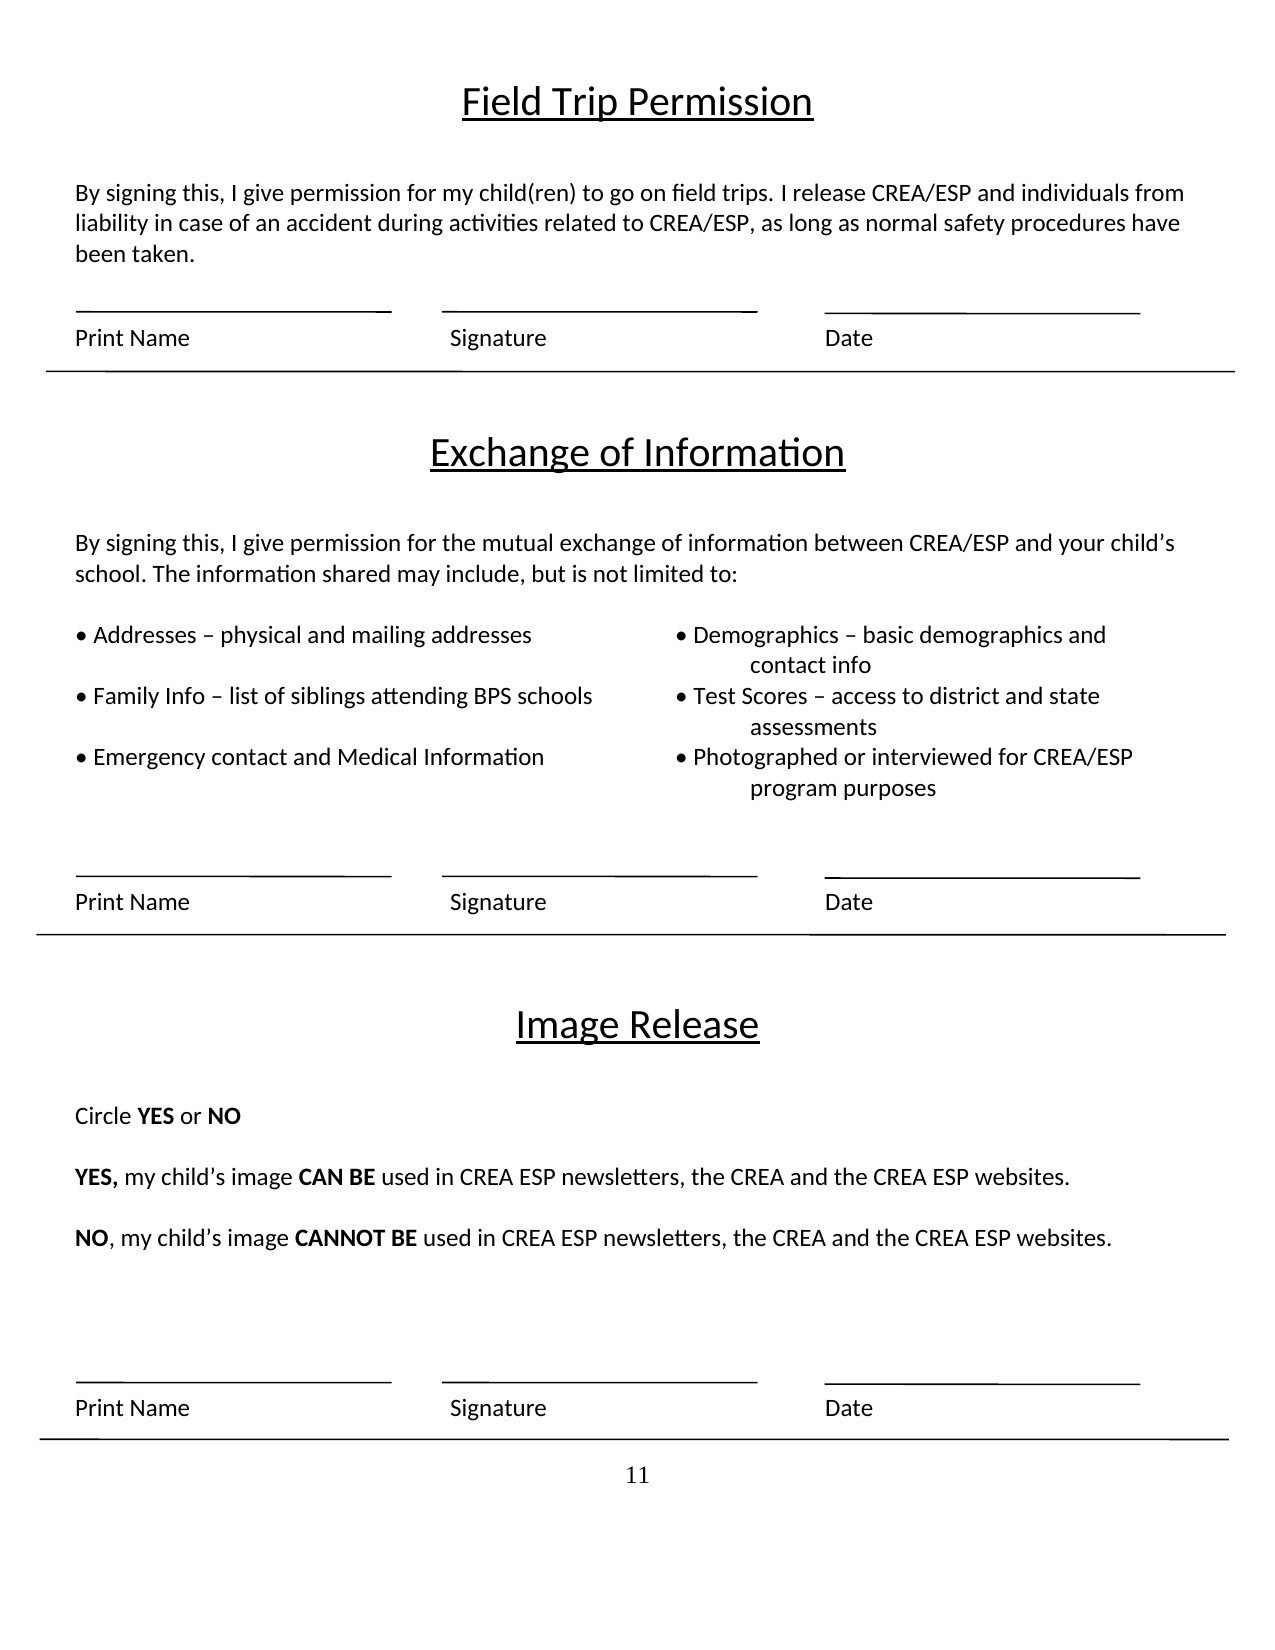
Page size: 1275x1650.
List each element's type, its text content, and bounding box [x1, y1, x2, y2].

text Circle YES or NO [75, 1100, 1200, 1130]
text contact info [675, 650, 1200, 680]
text • Family Info – list of siblings attending BPS schools • Test Scores – access to district and state [75, 680, 1200, 711]
text Print Name Signature Date [75, 1392, 1200, 1423]
text Image Release [75, 998, 1200, 1049]
text • Emergency contact and Medical Information • Photographed or interviewed for CREA/ESP [75, 741, 1200, 772]
text Print Name Signature Date [75, 886, 1200, 917]
text YES, my child’s image CAN BE used in CREA ESP newsletters, the CREA and the CREA ESP websites. [75, 1161, 1200, 1191]
text program purposes [675, 772, 1200, 802]
text • Addresses – physical and mailing addresses • Demographics – basic demographics and [75, 619, 1200, 650]
text Print Name Signature Date [75, 322, 1200, 352]
text Exchange of Information [75, 426, 1200, 477]
text By signing this, I give permission for the mutual exchange of information between CREA/ESP and your child’s school. The information shared may include, but is not limited to: [75, 528, 1200, 589]
text Field Trip Permission [75, 75, 1200, 126]
text NO, my child’s image CANNOT BE used in CREA ESP newsletters, the CREA and the CREA ESP websites. [75, 1222, 1200, 1252]
text assessments [675, 711, 1200, 741]
text By signing this, I give permission for my child(ren) to go on field trips. I release CREA/ESP and individuals from liability in case of an accident during activities related to CREA/ESP, as long as normal safety procedures have been taken. [75, 177, 1200, 268]
